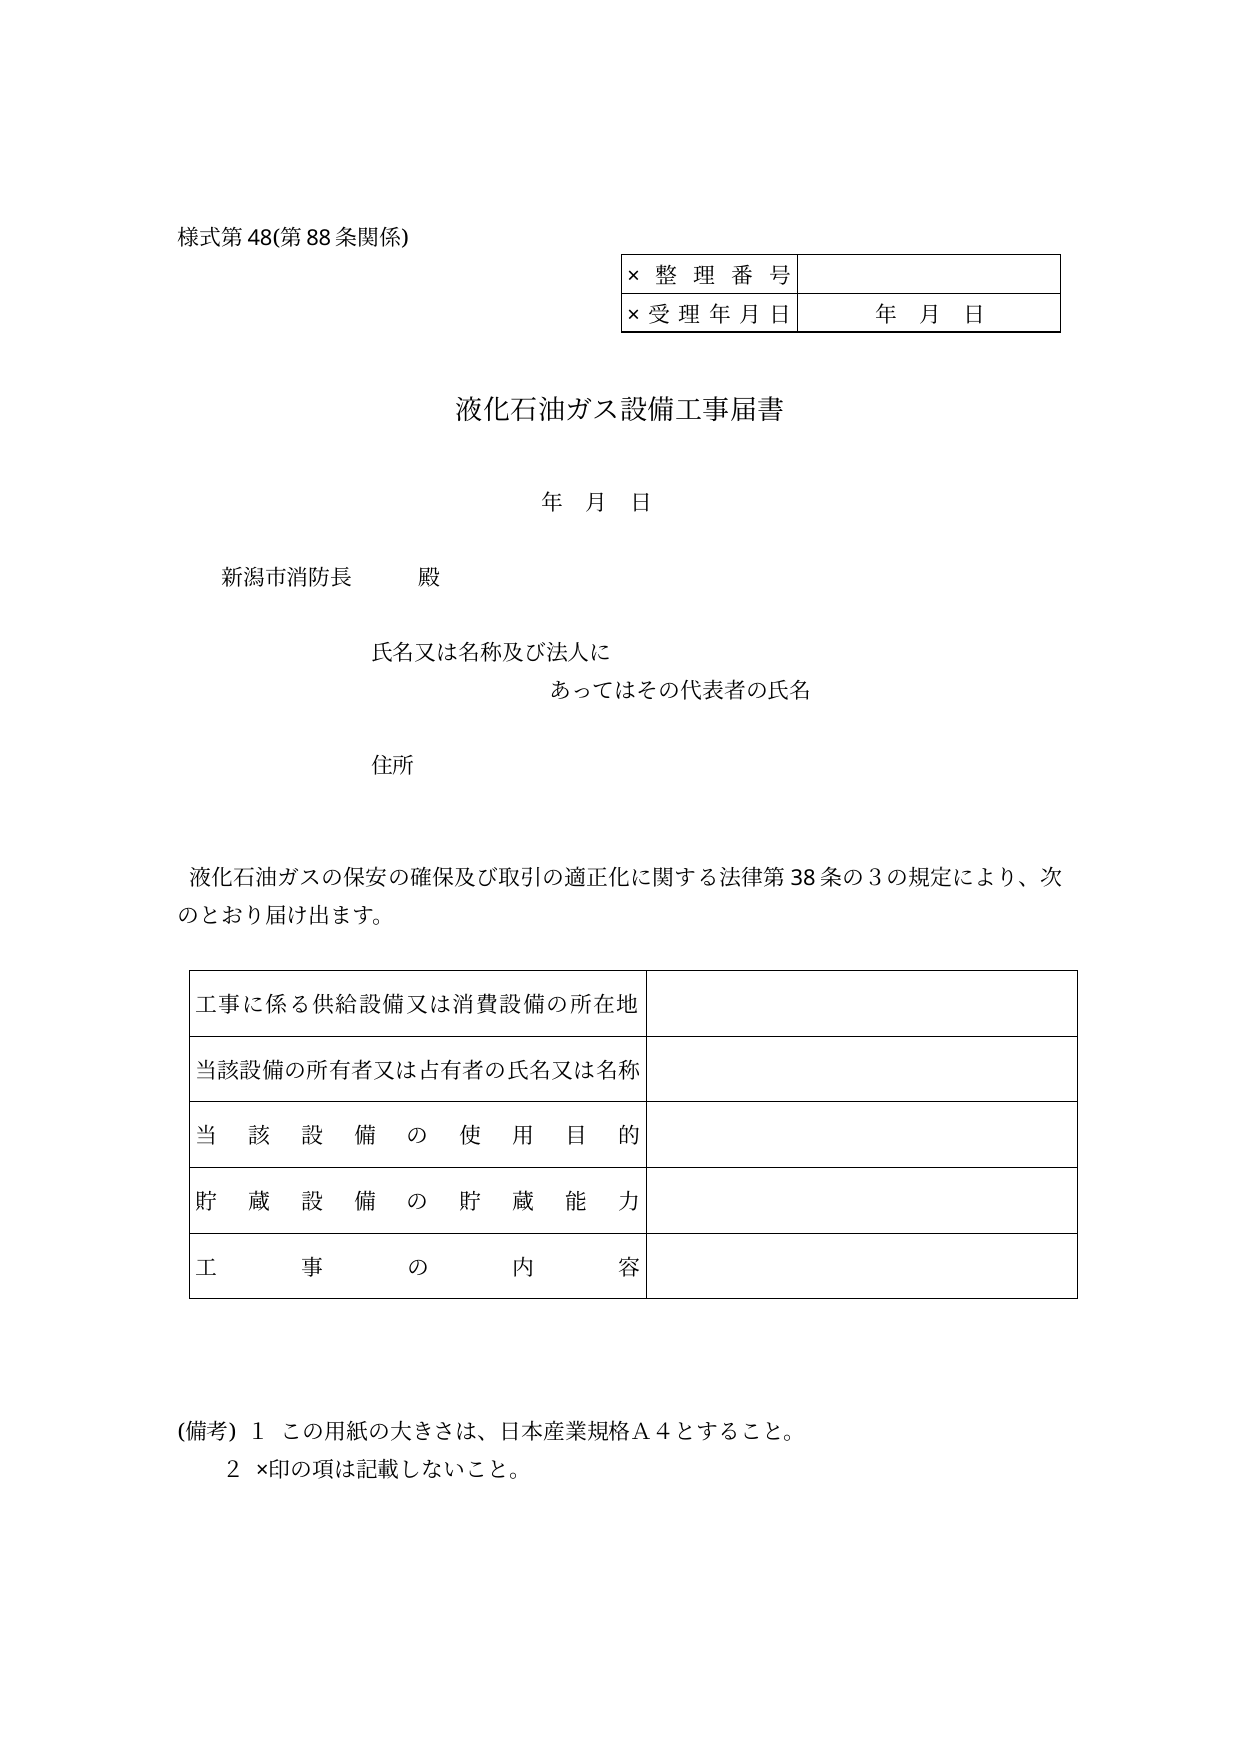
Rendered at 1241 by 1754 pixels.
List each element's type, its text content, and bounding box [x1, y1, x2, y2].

table_header 工事に係る供給設備又は消費設備の所在地 [190, 971, 646, 1036]
text ２ ×印の項は記載しないこと。 [177, 1449, 1063, 1487]
table_cell [647, 1168, 1077, 1232]
table_cell ×受理年月日 [622, 294, 797, 331]
text (備考) １ この用紙の大きさは、日本産業規格Ａ４とすること。 [177, 1412, 1063, 1449]
text 新潟市消防長 殿 [177, 557, 1063, 595]
table_cell [647, 1234, 1077, 1298]
text あってはその代表者の氏名 [177, 670, 1063, 707]
table_cell [647, 1037, 1077, 1101]
text 液化石油ガス設備工事届書 [177, 370, 1063, 445]
table_cell 当該設備の使用目的 [190, 1102, 646, 1167]
table_header ×整理番号 [622, 255, 797, 293]
text 年 月 日 [177, 482, 1063, 520]
text 氏名又は名称及び法人に [177, 632, 1063, 670]
text 液化石油ガスの保安の確保及び取引の適正化に関する法律第38条の３の規定により、次のとおり届け出ます。 [177, 857, 1063, 932]
table_cell 年 月 日 [798, 294, 1060, 331]
text 様式第48(第88条関係) [177, 217, 1063, 254]
table_cell 貯蔵設備の貯蔵能力 [190, 1168, 646, 1232]
table_cell 工事の内容 [190, 1234, 646, 1298]
table_header [798, 255, 1060, 293]
table_cell 当該設備の所有者又は占有者の氏名又は名称 [190, 1037, 646, 1101]
table_cell [647, 1102, 1077, 1167]
text 住所 [177, 745, 1063, 782]
table_header [647, 971, 1077, 1036]
